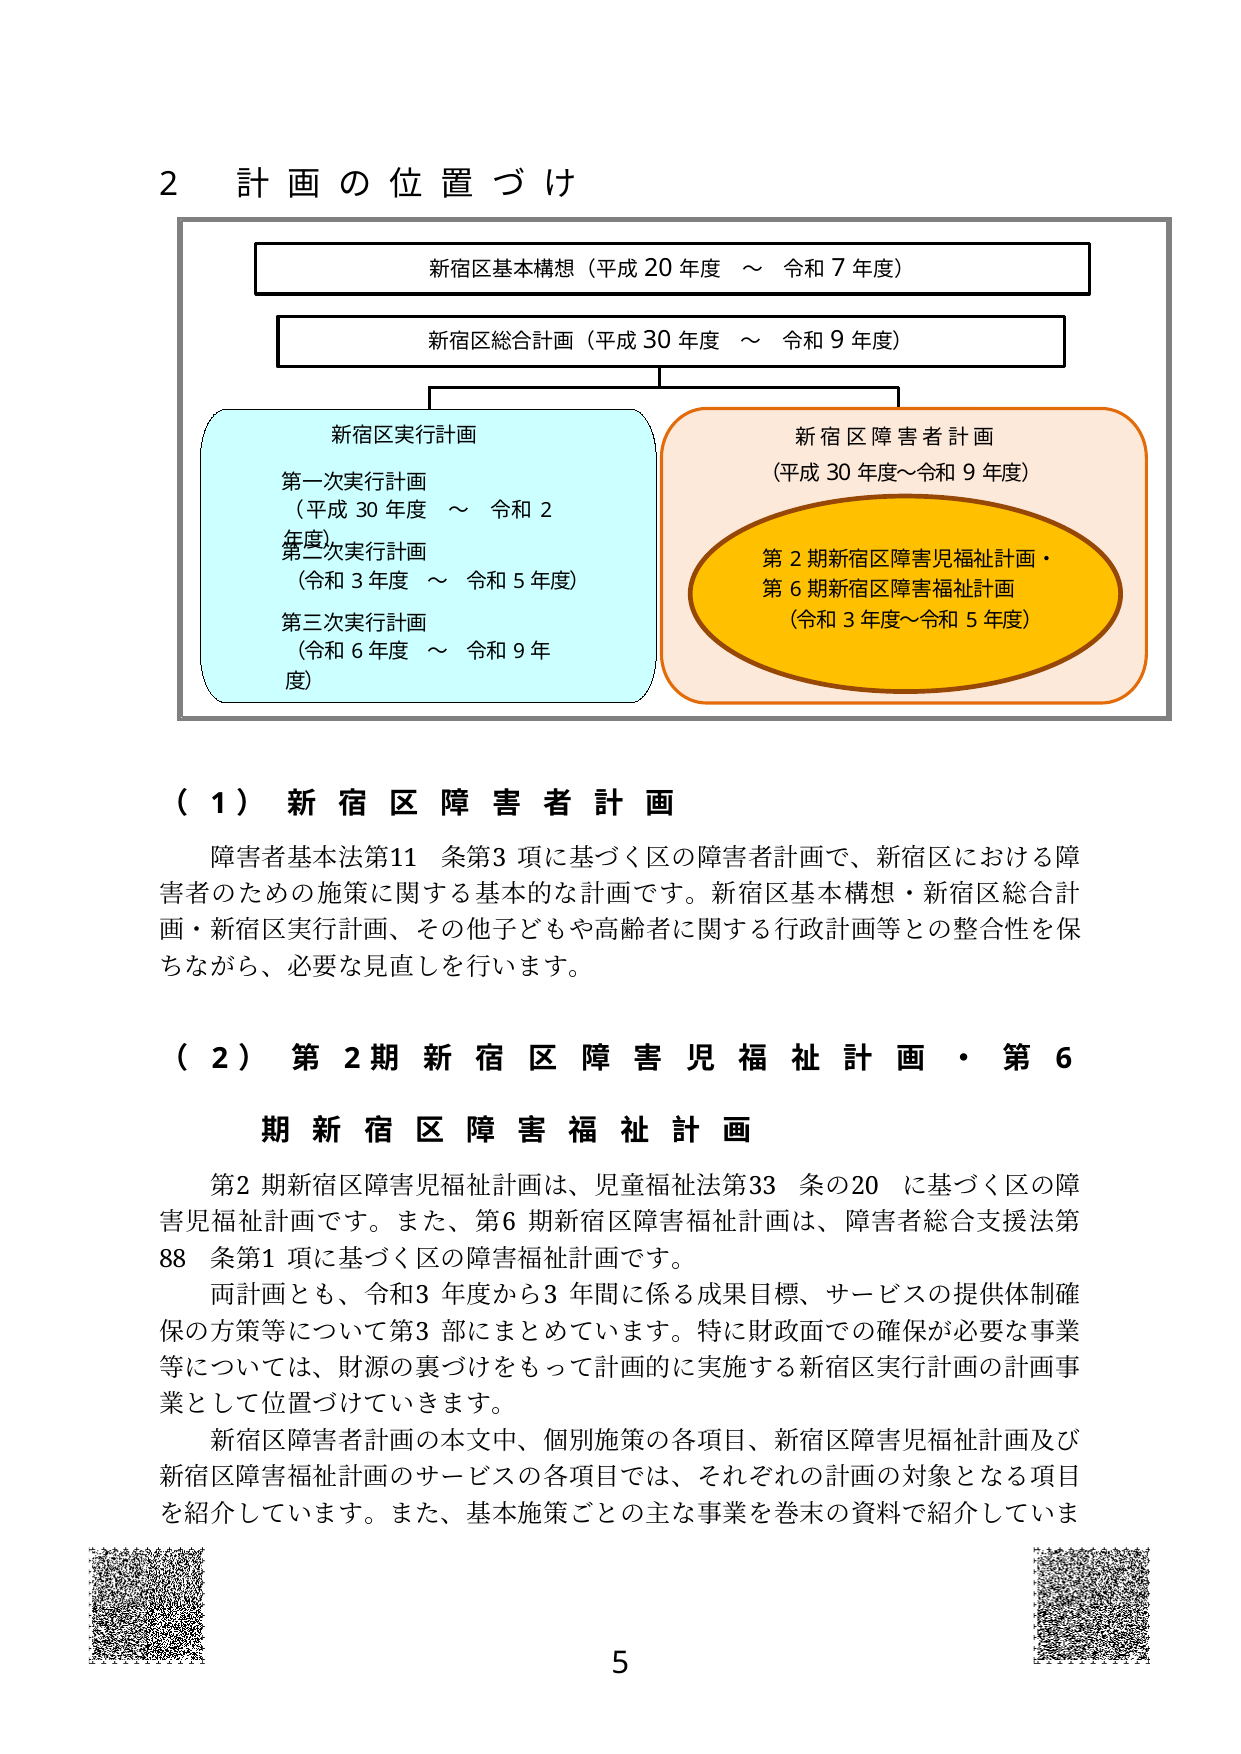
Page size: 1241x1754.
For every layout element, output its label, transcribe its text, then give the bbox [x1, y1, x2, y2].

picture [1033, 1547, 1150, 1664]
text 両計画とも、令和3年度から3年間に係る成果目標、サービスの提供体制確保の方策等について第3部にまとめています。特に財政面での確保が必要な事業等については、財源の裏づけをもって計画的に実施する新宿区実行計画の計画事業として位置づけていきます。 [159, 1274, 1081, 1420]
subtitle （1）新宿区障害者計画 [159, 764, 1081, 837]
subtitle 2 計画の位置づけ [159, 144, 1081, 217]
subtitle （2）第2期新宿区障害児福祉計画・第6期新宿区障害福祉計画 [159, 1019, 1081, 1165]
text 障害者基本法第11条第3項に基づく区の障害者計画で、新宿区における障害者のための施策に関する基本的な計画です。新宿区基本構想・新宿区総合計画・新宿区実行計画、その他子どもや高齢者に関する行政計画等との整合性を保ちながら、必要な見直しを行います。 [159, 837, 1081, 983]
text 新宿区障害者計画の本文中、個別施策の各項目、新宿区障害児福祉計画及び新宿区障害福祉計画のサービスの各項目では、それぞれの計画の対象となる項目を紹介しています。また、基本施策ごとの主な事業を巻末の資料で紹介しています。 [159, 1420, 1081, 1530]
text 第2期新宿区障害児福祉計画は、児童福祉法第33条の20に基づく区の障害児福祉計画です。また、第6期新宿区障害福祉計画は、障害者総合支援法第88条第1項に基づく区の障害福祉計画です。 [159, 1165, 1081, 1274]
picture [88, 1547, 205, 1664]
